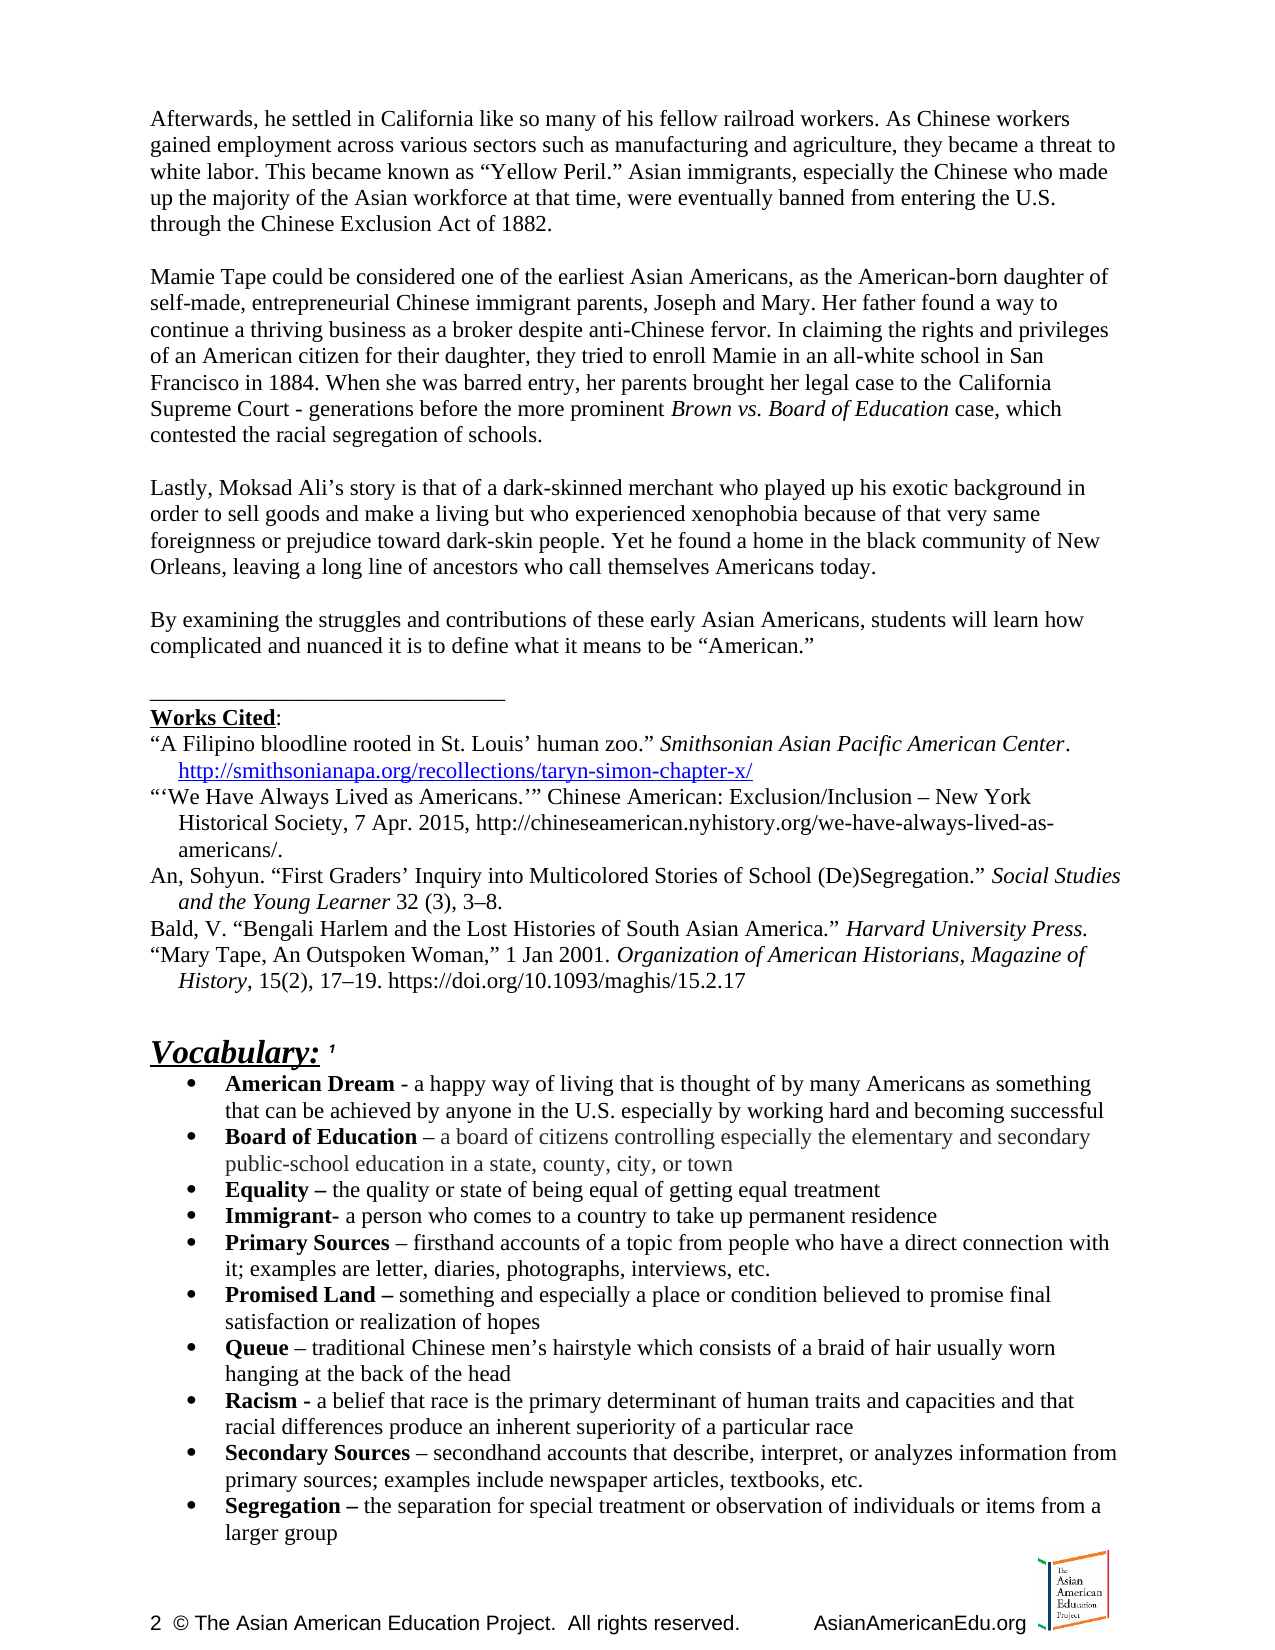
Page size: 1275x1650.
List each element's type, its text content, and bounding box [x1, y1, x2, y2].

list Primary Sources – firsthand accounts of a topic from people who have a direct connection with it; examples are letter, diaries, photographs, interviews, etc. [187, 1229, 1125, 1281]
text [150, 105, 1125, 237]
list Segregation – the separation for special treatment or observation of individuals or items from a larger group [187, 1492, 1125, 1545]
text “A Filipino bloodline rooted in St. Louis’ human zoo.” Smithsonian Asian Pacific American Center. http://smithsonianapa.org/recollections/taryn-simon-chapter-x/ [150, 730, 1125, 783]
text Vocabulary: 1 [150, 1032, 1125, 1071]
list American Dream - a happy way of living that is thought of by many Americans as something that can be achieved by anyone in the U.S. especially by working hard and becoming successful [187, 1071, 414, 1123]
text By examining the struggles and contributions of these early Asian Americans, students will learn how complicated and nuanced it is to define what it means to be “American.” [150, 606, 1125, 658]
text Mamie Tape could be considered one of the earliest Asian Americans, as the American-born daughter of self-made, entrepreneurial Chinese immigrant parents, Joseph and Mary. Her father found a way to continue a thriving business as a broker despite anti-Chinese fervor. In claiming the rights and privileges of an American citizen for their daughter, they tried to enroll Mamie in an all-white school in San Francisco in 1884. When she was barred entry, her parents brought her legal case to the California Supreme Court - generations before the more prominent Brown vs. Board of Education case, which contested the racial segregation of schools. [150, 263, 1125, 448]
text “‘We Have Always Lived as Americans.’” Chinese American: Exclusion/Inclusion – New York Historical Society, 7 Apr. 2015, http://chineseamerican.nyhistory.org/we-have-always-lived-as-americans/. [150, 783, 1125, 862]
list Immigrant- a person who comes to a country to take up permanent residence [187, 1202, 1125, 1229]
text Works Cited: [150, 704, 1125, 730]
list Racism - a belief that race is the primary determinant of human traits and capacities and that racial differences produce an inherent superiority of a particular race [854, 1387, 1125, 1439]
text An, Sohyun. “First Graders’ Inquiry into Multicolored Stories of School (De)Segregation.” Social Studies and the Young Learner 32 (3), 3–8. [150, 862, 1125, 915]
text Bald, V. “Bengali Harlem and the Lost Histories of South Asian America.” Harvard University Press. [150, 915, 1125, 941]
text “Mary Tape, An Outspoken Woman,” 1 Jan 2001. Organization of American Historians, Magazine of History, 15(2), 17–19. https://doi.org/10.1093/maghis/15.2.17 [150, 941, 1125, 994]
text _______________________________ [150, 678, 1125, 704]
list Equality – the quality or state of being equal of getting equal treatment [187, 1176, 1125, 1202]
text Lastly, Moksad Ali’s story is that of a dark-skinned merchant who played up his exotic background in order to sell goods and make a living but who experienced xenophobia because of that very same foreignness or prejudice toward dark-skin people. Yet he found a home in the black community of New Orleans, leaving a long line of ancestors who call themselves Americans today. [150, 474, 1125, 579]
picture [1037, 1550, 1110, 1631]
list Secondary Sources – secondhand accounts that describe, interpret, or analyzes information from primary sources; examples include newspaper articles, textbooks, etc. [187, 1439, 1125, 1492]
list Queue – traditional Chinese men’s hairstyle which consists of a braid of hair usually worn hanging at the back of the head [187, 1334, 1125, 1387]
list Board of Education – a board of citizens controlling especially the elementary and secondary public-school education in a state, county, city, or town [187, 1123, 1125, 1176]
list Promised Land – something and especially a place or condition believed to promise final satisfaction or realization of hopes [187, 1281, 1125, 1334]
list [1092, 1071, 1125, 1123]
